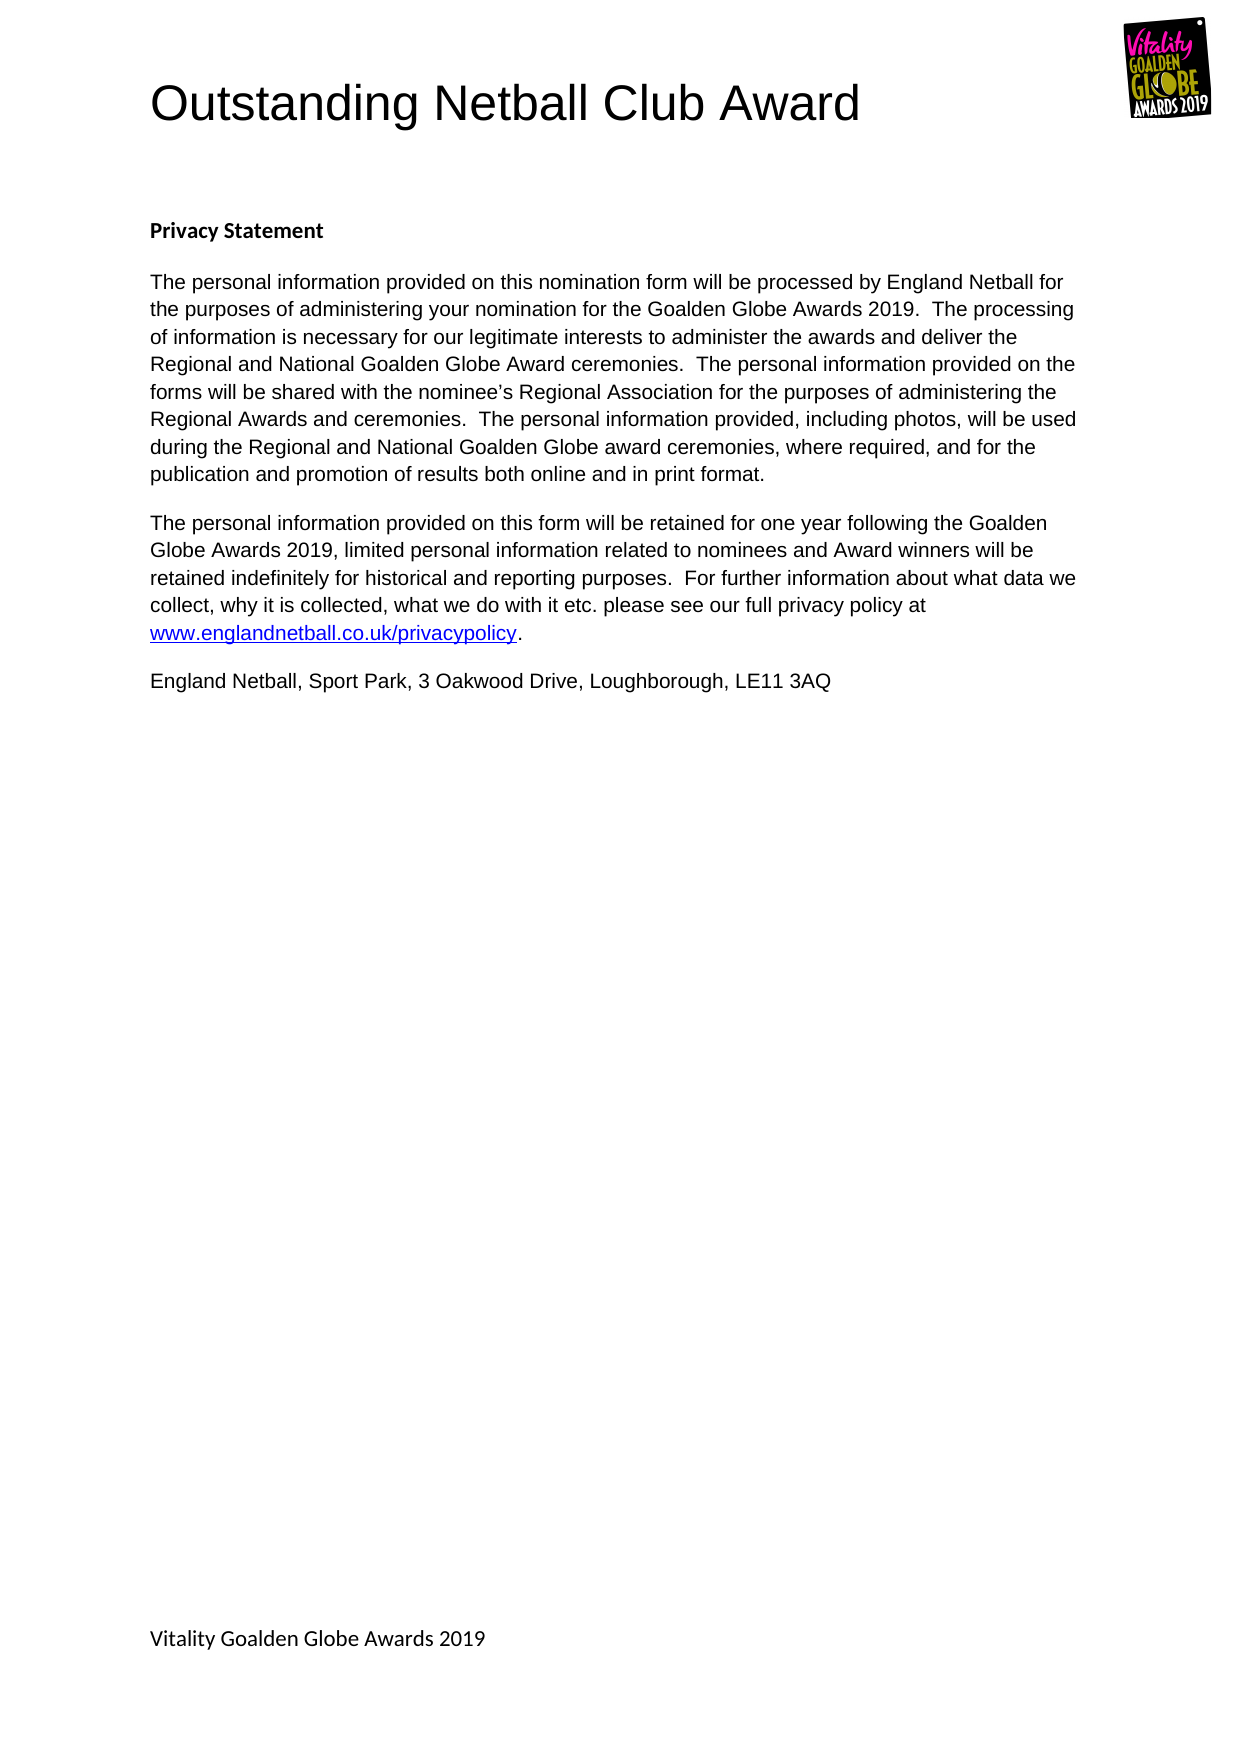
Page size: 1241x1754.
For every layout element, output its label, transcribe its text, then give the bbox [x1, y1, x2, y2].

text The personal information provided on this form will be retained for one year following the Goalden Globe Awards 2019, limited personal information related to nominees and Award winners will be retained indefinitely for historical and reporting purposes. For further information about what data we collect, why it is collected, what we do with it etc. please see our full privacy policy at www.englandnetball.co.uk/privacypolicy. [150, 511, 1090, 644]
text The personal information provided on this nomination form will be processed by England Netball for the purposes of administering your nomination for the Goalden Globe Awards 2019. The processing of information is necessary for our legitimate interests to administer the awards and deliver the Regional and National Goalden Globe Award ceremonies. The personal information provided on the forms will be shared with the nominee’s Regional Association for the purposes of administering the Regional Awards and ceremonies. The personal information provided, including photos, will be used during the Regional and National Goalden Globe award ceremonies, where required, and for the publication and promotion of results both online and in print format. [150, 270, 1090, 486]
picture [1123, 17, 1212, 118]
text England Netball, Sport Park, 3 Oakwood Drive, Loughborough, LE11 3AQ [150, 669, 1090, 693]
text Privacy Statement [150, 217, 1090, 245]
